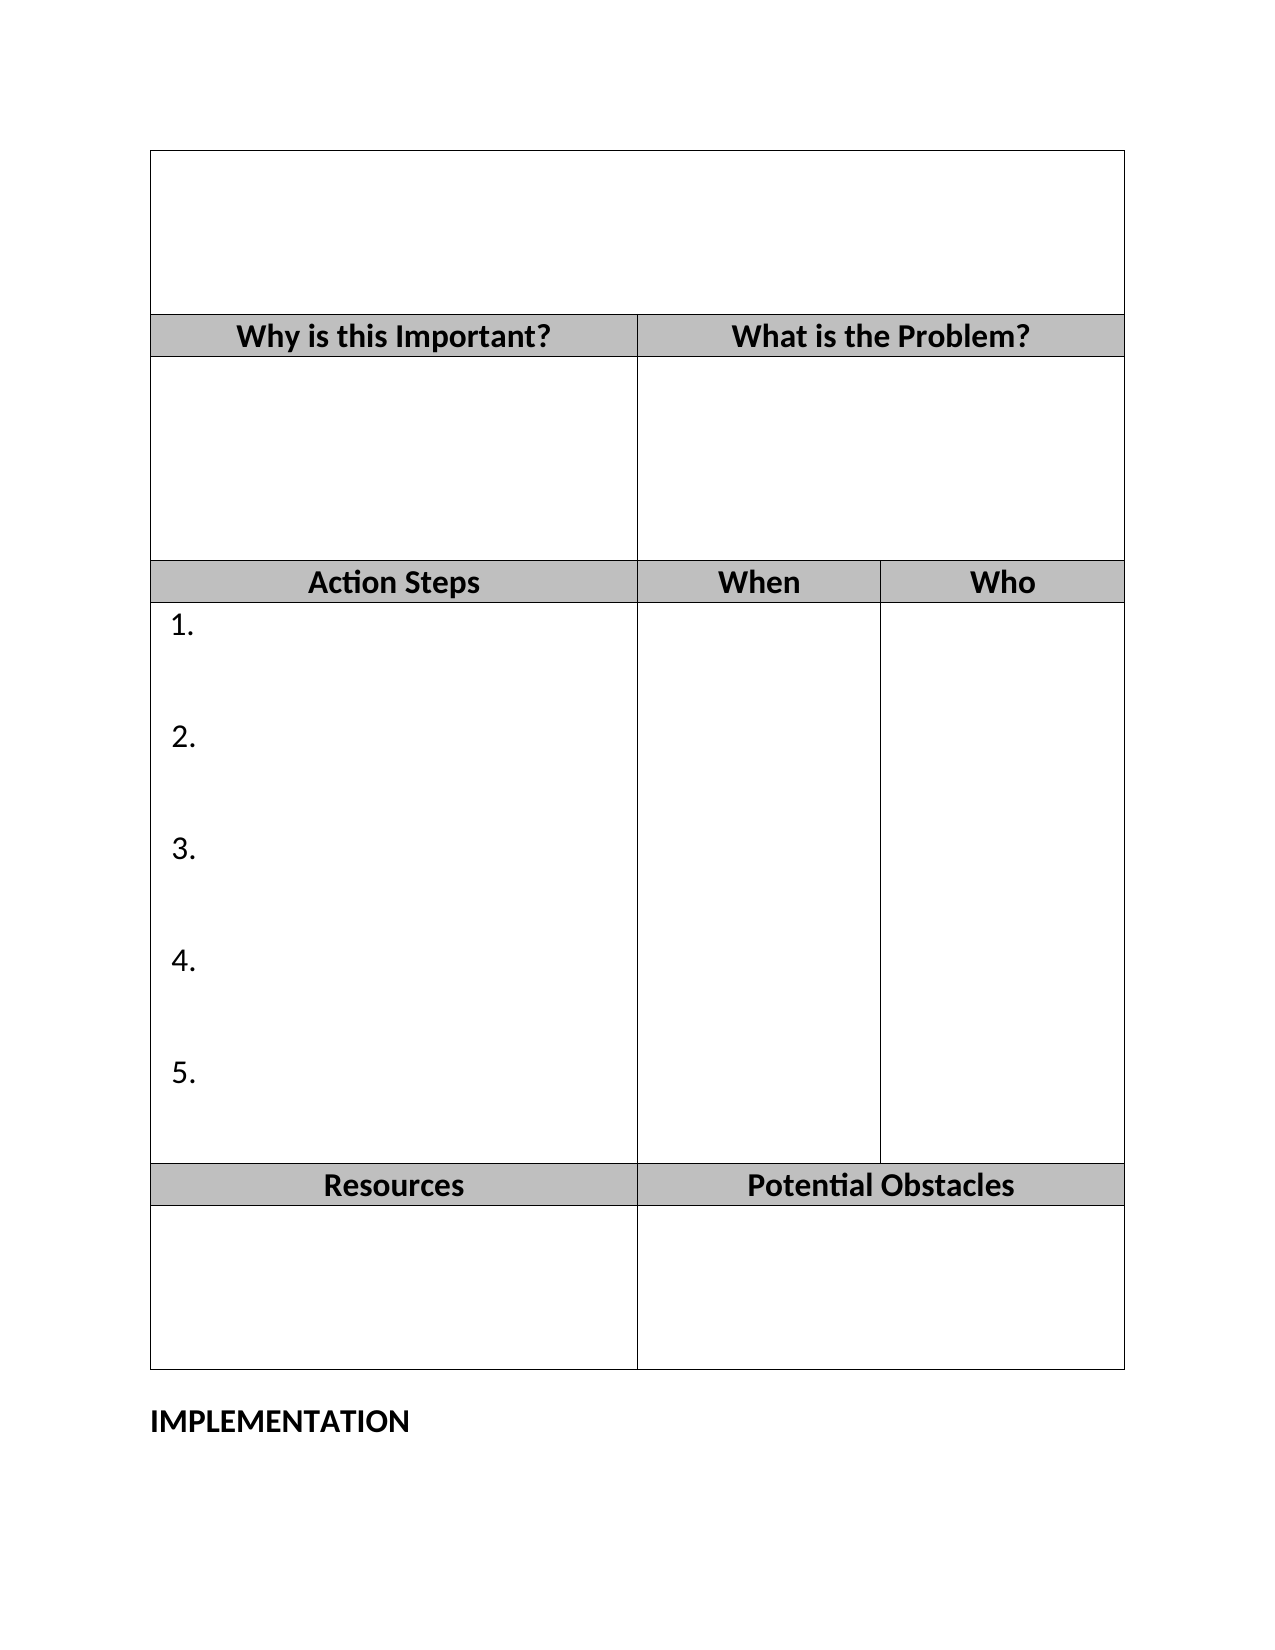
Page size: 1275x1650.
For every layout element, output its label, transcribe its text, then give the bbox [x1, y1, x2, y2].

table_cell Resources [151, 1164, 637, 1205]
table_cell Who [881, 561, 1124, 602]
table_cell Why is this Important? [151, 315, 637, 356]
table_cell [151, 1206, 637, 1369]
table_cell [638, 357, 1124, 560]
table_cell [151, 603, 637, 1163]
table_cell [638, 1206, 1124, 1369]
table_cell [151, 151, 1124, 314]
table_cell When [638, 561, 880, 602]
text IMPLEMENTATION [150, 1400, 1125, 1441]
table_cell [151, 357, 637, 560]
table_cell Potential Obstacles [638, 1164, 1124, 1205]
table_cell [881, 603, 1124, 1163]
table_cell Action Steps [151, 561, 637, 602]
table_cell [638, 603, 880, 1163]
table_cell What is the Problem? [638, 315, 1124, 356]
